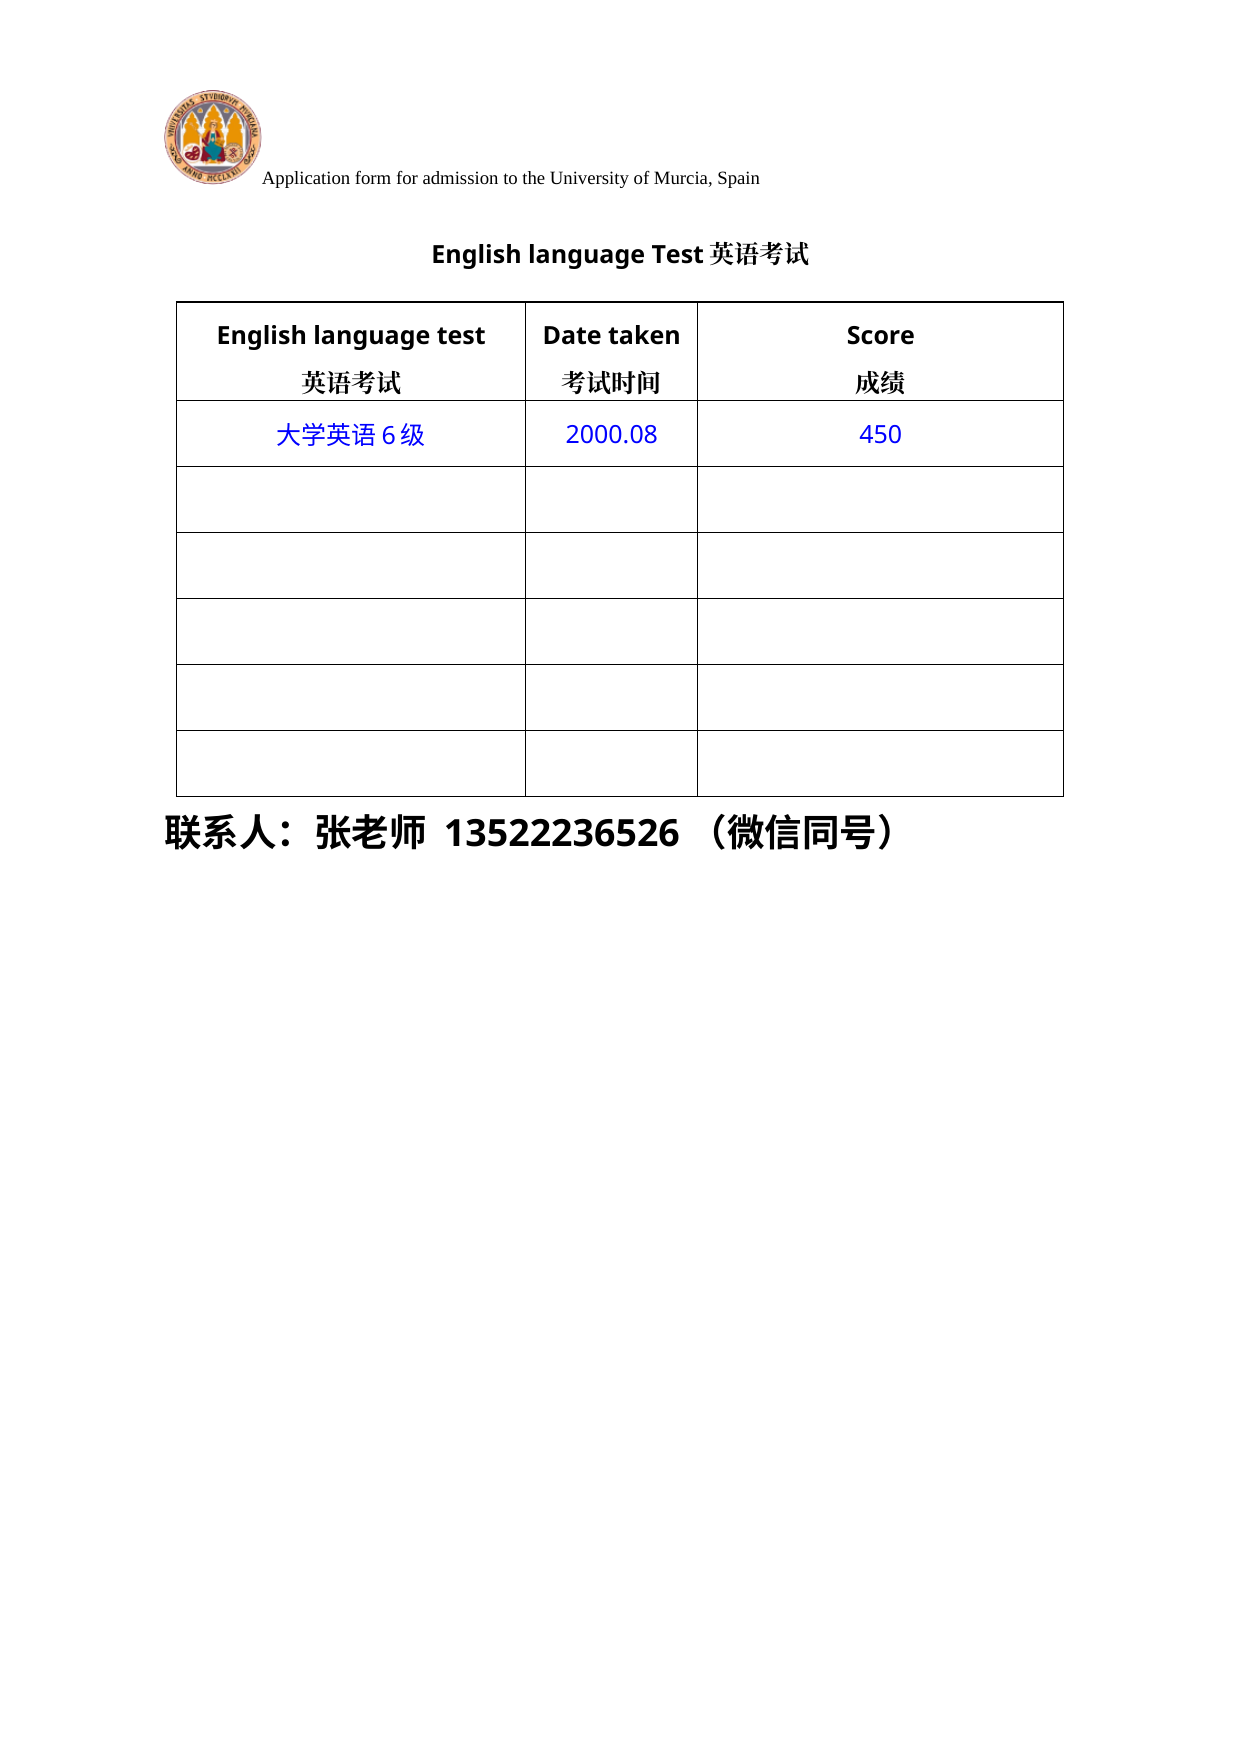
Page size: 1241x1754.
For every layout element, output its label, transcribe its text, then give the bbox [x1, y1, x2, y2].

table_header English language test 英语考试 [177, 303, 525, 400]
table_cell [526, 467, 697, 532]
table_cell [526, 599, 697, 664]
table_cell [177, 599, 525, 664]
table_cell 450 [698, 401, 1063, 466]
picture [164, 90, 262, 185]
table_cell [698, 599, 1063, 664]
text English language Test英语考试 [164, 222, 1076, 287]
table_cell [698, 665, 1063, 730]
table_cell [698, 533, 1063, 598]
table_cell [177, 731, 525, 796]
table_cell [526, 731, 697, 796]
text 联系人：张老师 13522236526 （微信同号） [164, 797, 1076, 862]
table_cell [177, 533, 525, 598]
table_header Date taken 考试时间 [526, 303, 697, 400]
table_cell 2000.08 [526, 401, 697, 466]
table_cell [526, 533, 697, 598]
table_cell [526, 665, 697, 730]
table_cell [177, 467, 525, 532]
table_cell 大学英语6级 [177, 401, 525, 466]
table_cell [698, 467, 1063, 532]
table_header Score 成绩 [698, 303, 1063, 400]
table_cell [177, 665, 525, 730]
table_cell [698, 731, 1063, 796]
